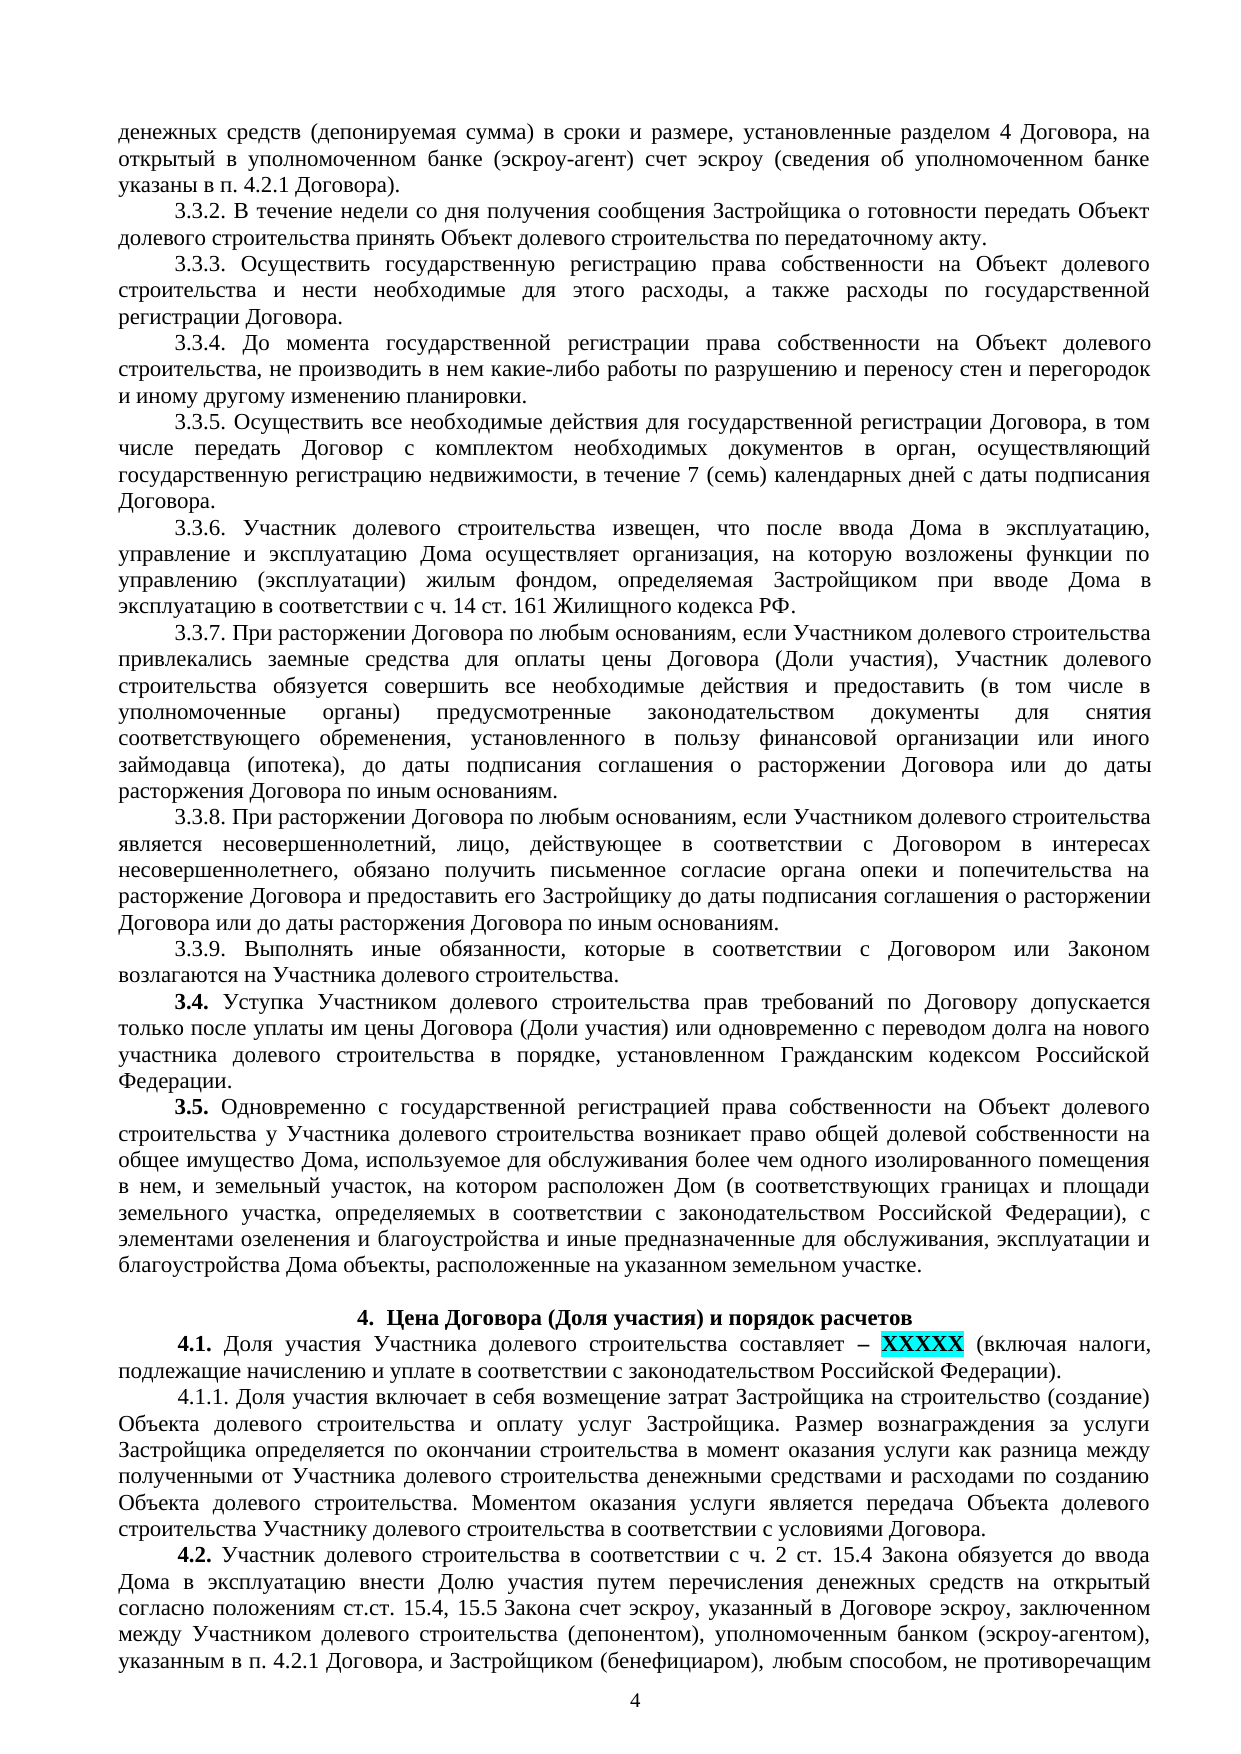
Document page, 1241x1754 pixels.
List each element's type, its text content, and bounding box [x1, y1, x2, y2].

text 3.5. Одновременно с государственной регистрацией права собственности на Объект долевого строительства у Участника долевого строительства возникает право общей долевой собственности на общее имущество Дома, используемое для обслуживания более чем одного изолированного помещения в нем, и земельный участок, на котором расположен Дом (в соответствующих границах и площади земельного участка, определяемых в соответствии с законодательством Российской Федерации), с элементами озеленения и благоустройства и иные предназначенные для обслуживания, эксплуатации и благоустройства Дома объекты, расположенные на указанном земельном участке. [118, 1093, 1152, 1278]
text 3.3.3. Осуществить государственную регистрацию права собственности на Объект долевого строительства и нести необходимые для этого расходы, а также расходы по государственной регистрации Договора. [118, 250, 1152, 329]
text 3.3.9. Выполнять иные обязанности, которые в соответствии с Договором или Законом возлагаются на Участника долевого строительства. [118, 935, 1152, 988]
text 3.4. Уступка Участником долевого строительства прав требований по Договору допускается только после уплаты им цены Договора (Доли участия) или одновременно с переводом долга на нового участника долевого строительства в порядке, установленном Гражданским кодексом Российской Федерации. [118, 988, 1152, 1093]
text 3.3.6. Участник долевого строительства извещен, что после ввода Дома в эксплуатацию, управление и эксплуатацию Дома осуществляет организация, на которую возложены функции по управлению (эксплуатации) жилым фондом, определяемая Застройщиком при вводе Дома в эксплуатацию в соответствии с ч. 14 ст. 161 Жилищного кодекса РФ. [118, 513, 1152, 619]
text 3.3.5. Осуществить все необходимые действия для государственной регистрации Договора, в том числе передать Договор с комплектом необходимых документов в орган, осуществляющий государственную регистрацию недвижимости, в течение 7 (семь) календарных дней с даты подписания Договора. [118, 408, 1152, 513]
text 4.1.1. Доля участия включает в себя возмещение затрат Застройщика на строительство (создание) Объекта долевого строительства и оплату услуг Застройщика. Размер вознаграждения за услуги Застройщика определяется по окончании строительства в момент оказания услуги как разница между полученными от Участника долевого строительства денежными средствами и расходами по созданию Объекта долевого строительства. Моментом оказания услуги является передача Объекта долевого строительства Участнику долевого строительства в соответствии с условиями Договора. [118, 1383, 1152, 1541]
list Цена Договора (Доля участия) и порядок расчетов [118, 1304, 1152, 1331]
text 3.3.4. До момента государственной регистрации права собственности на Объект долевого строительства, не производить в нем какие-либо работы по разрушению и переносу стен и перегородок и иному другому изменению планировки. [118, 329, 1152, 408]
text 3.3.7. При расторжении Договора по любым основаниям, если Участником долевого строительства привлекались заемные средства для оплаты цены Договора (Доли участия), Участник долевого строительства обязуется совершить все необходимые действия и предоставить (в том числе в уполномоченные органы) предусмотренные законодательством документы для снятия соответствующего обременения, установленного в пользу финансовой организации или иного займодавца (ипотека), до даты подписания соглашения о расторжении Договора или до даты расторжения Договора по иным основаниям. [118, 619, 1152, 803]
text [118, 118, 1152, 197]
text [118, 1541, 1152, 1673]
text 3.3.2. В течение недели со дня получения сообщения Застройщика о готовности передать Объект долевого строительства принять Объект долевого строительства по передаточному акту. [118, 197, 1152, 250]
text 3.3.8. При расторжении Договора по любым основаниям, если Участником долевого строительства является несовершеннолетний, лицо, действующее в соответствии с Договором в интересах несовершеннолетнего, обязано получить письменное согласие органа опеки и попечительства на расторжение Договора и предоставить его Застройщику до даты подписания соглашения о расторжении Договора или до даты расторжения Договора по иным основаниям. [118, 803, 1152, 935]
text 4.1. Доля участия Участника долевого строительства составляет – ХХХХХ (включая налоги, подлежащие начислению и уплате в соответствии с законодательством Российской Федерации). [118, 1331, 1152, 1383]
